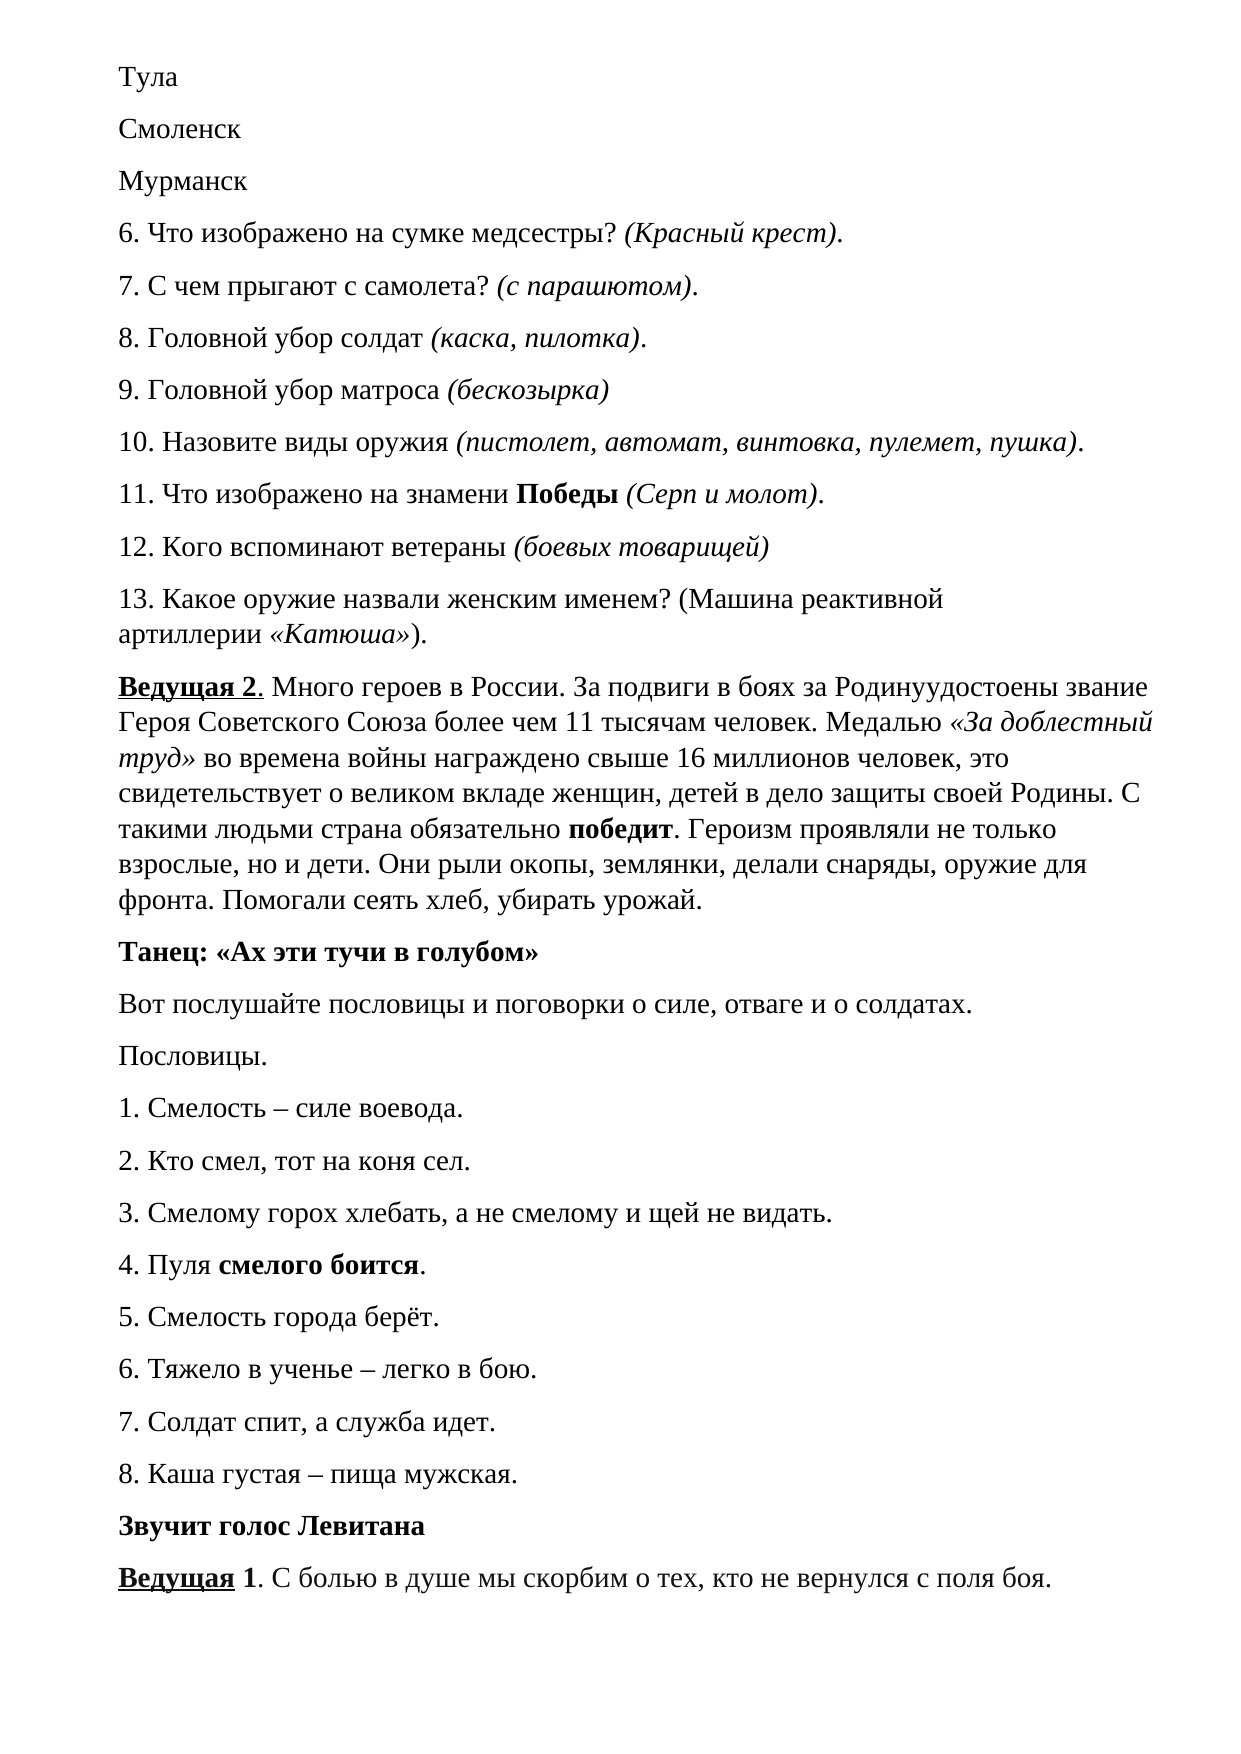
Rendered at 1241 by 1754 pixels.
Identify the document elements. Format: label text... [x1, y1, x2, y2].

text 6. Что изображено на сумке медсестры? (Красный крест). [118, 216, 1181, 249]
text 13. Какое оружие назвали женским именем? (Машина реактивной артиллерии «Катюша»). [118, 581, 1181, 650]
text 10. Назовите виды оружия (пистолет, автомат, винтовка, пулемет, пушка). [118, 424, 1181, 458]
text Танец: «Ах эти тучи в голубом» [118, 934, 1181, 967]
text 7. Солдат спит, а служба идет. [118, 1404, 1181, 1437]
text 8. Каша густая – пища мужская. [118, 1456, 1181, 1489]
text 1. Смелость – силе воевода. [118, 1091, 1181, 1124]
text 2. Кто смел, тот на коня сел. [118, 1143, 1181, 1176]
text Ведущая 1. С болью в душе мы скорбим о тех, кто не вернулся с поля боя. [118, 1560, 1181, 1594]
text 12. Кого вспоминают ветераны (боевых товарищей) [118, 529, 1181, 562]
text Вот послушайте пословицы и поговорки о силе, отваге и о солдатах. [118, 986, 1181, 1020]
text Пословицы. [118, 1038, 1181, 1072]
text Ведущая 2. Много героев в России. За подвиги в боях за Родинуудостоены звание Героя Советского Союза более чем 11 тысячам человек. Медалью «За доблестный труд» во времена войны награждено свыше 16 миллионов человек, это свидетельствует о великом вкладе женщин, детей в дело защиты своей Родины. С такими людьми страна обязательно победит. Героизм проявляли не только взрослые, но и дети. Они рыли окопы, землянки, делали снаряды, оружие для фронта. Помогали сеять хлеб, убирать урожай. [118, 669, 1181, 915]
text 11. Что изображено на знамени Победы (Серп и молот). [118, 477, 1181, 510]
text Мурманск [118, 163, 1181, 197]
text 8. Головной убор солдат (каска, пилотка). [118, 320, 1181, 353]
text 4. Пуля смелого боится. [118, 1247, 1181, 1281]
text 6. Тяжело в ученье – легко в бою. [118, 1351, 1181, 1385]
text 3. Смелому горох хлебать, а не смелому и щей не видать. [118, 1195, 1181, 1228]
text Тула [118, 59, 1181, 93]
text Смоленск [118, 111, 1181, 145]
text 9. Головной убор матроса (бескозырка) [118, 372, 1181, 406]
text 5. Смелость города берёт. [118, 1299, 1181, 1333]
text Звучит голос Левитана [118, 1508, 1181, 1542]
text 7. С чем прыгают с самолета? (с парашютом). [118, 268, 1181, 301]
